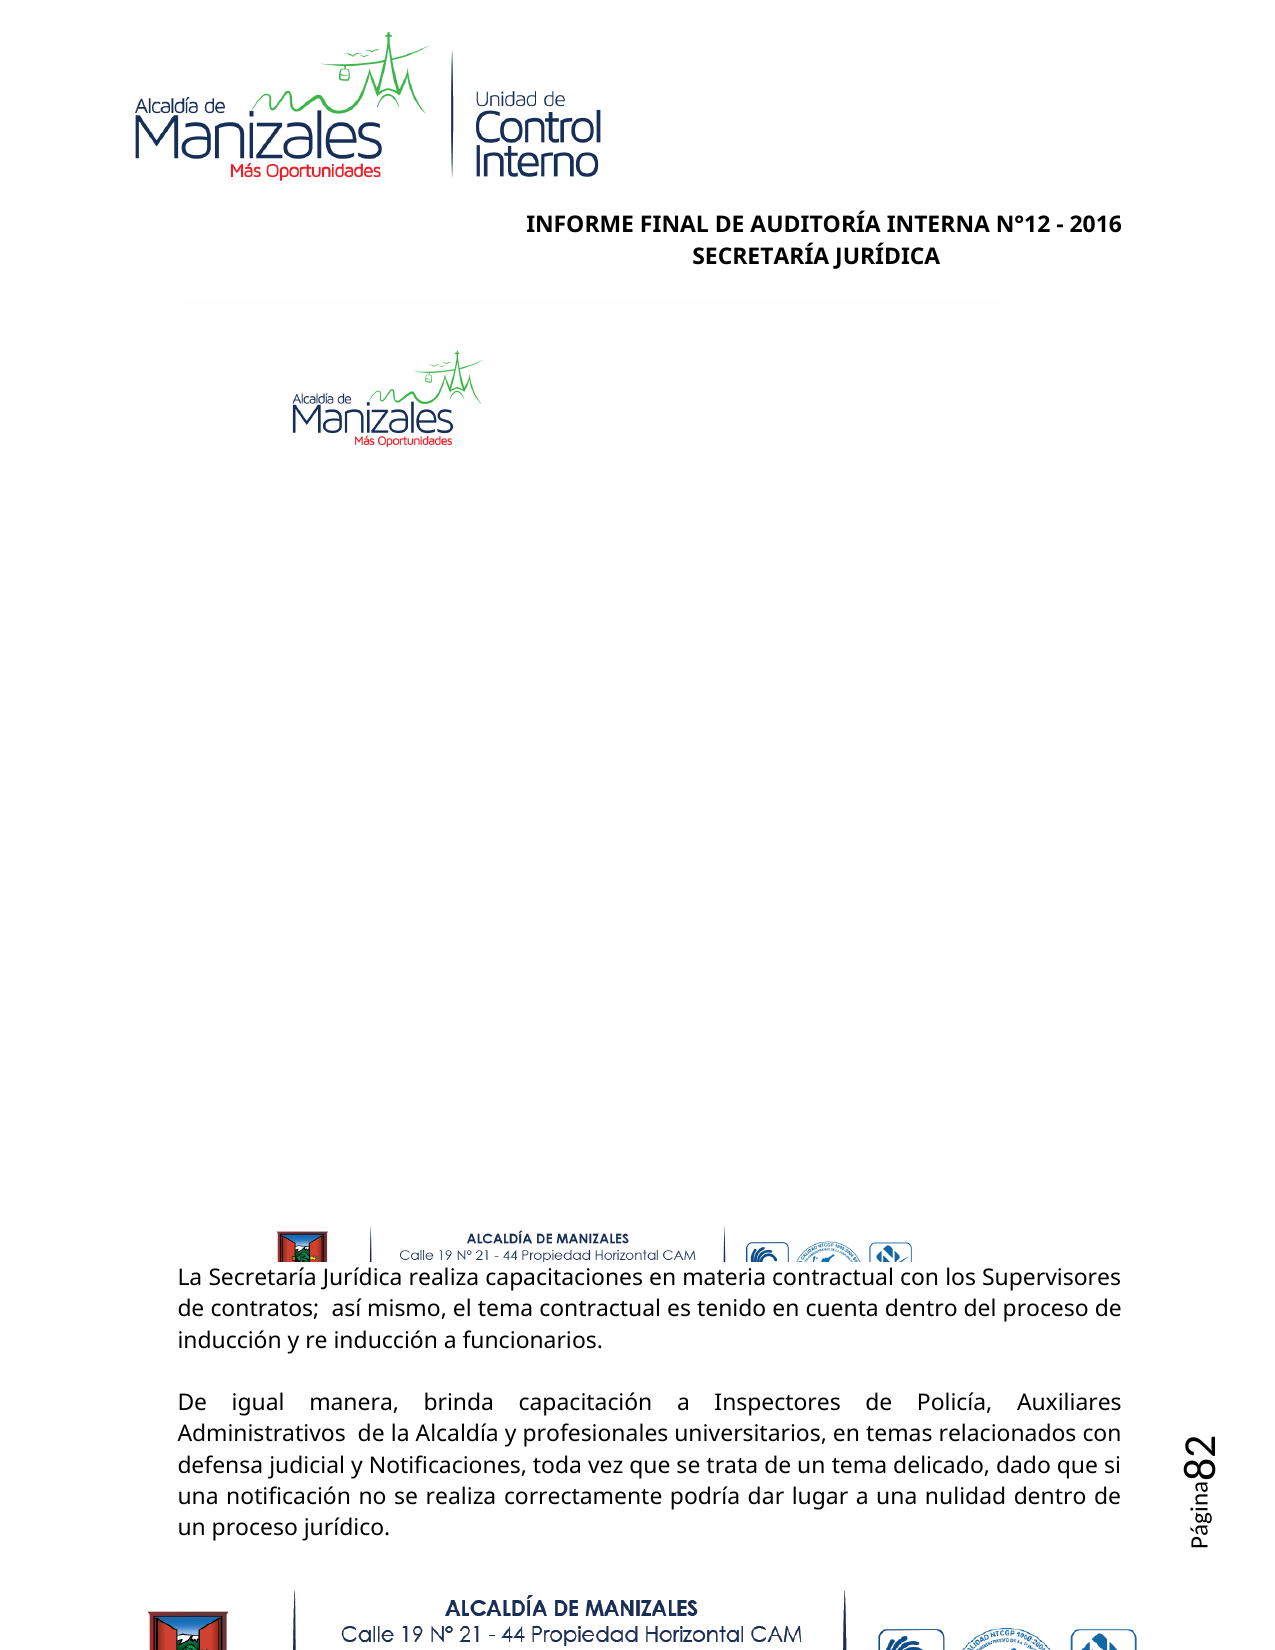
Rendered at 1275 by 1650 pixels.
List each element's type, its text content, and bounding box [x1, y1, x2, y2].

text De igual manera, brinda capacitación a Inspectores de Policía, Auxiliares Administrativos de la Alcaldía y profesionales universitarios, en temas relacionados con defensa judicial y Notificaciones, toda vez que se trata de un tema delicado, dado que si una notificación no se realiza correctamente podría dar lugar a una nulidad dentro de un proceso jurídico. [177, 1386, 1122, 1542]
picture [0, 1579, 1275, 1650]
text La Secretaría Jurídica realiza capacitaciones en materia contractual con los Supervisores de contratos; así mismo, el tema contractual es tenido en cuenta dentro del proceso de inducción y re inducción a funcionarios. [177, 1261, 1122, 1355]
picture [0, 0, 1227, 1293]
